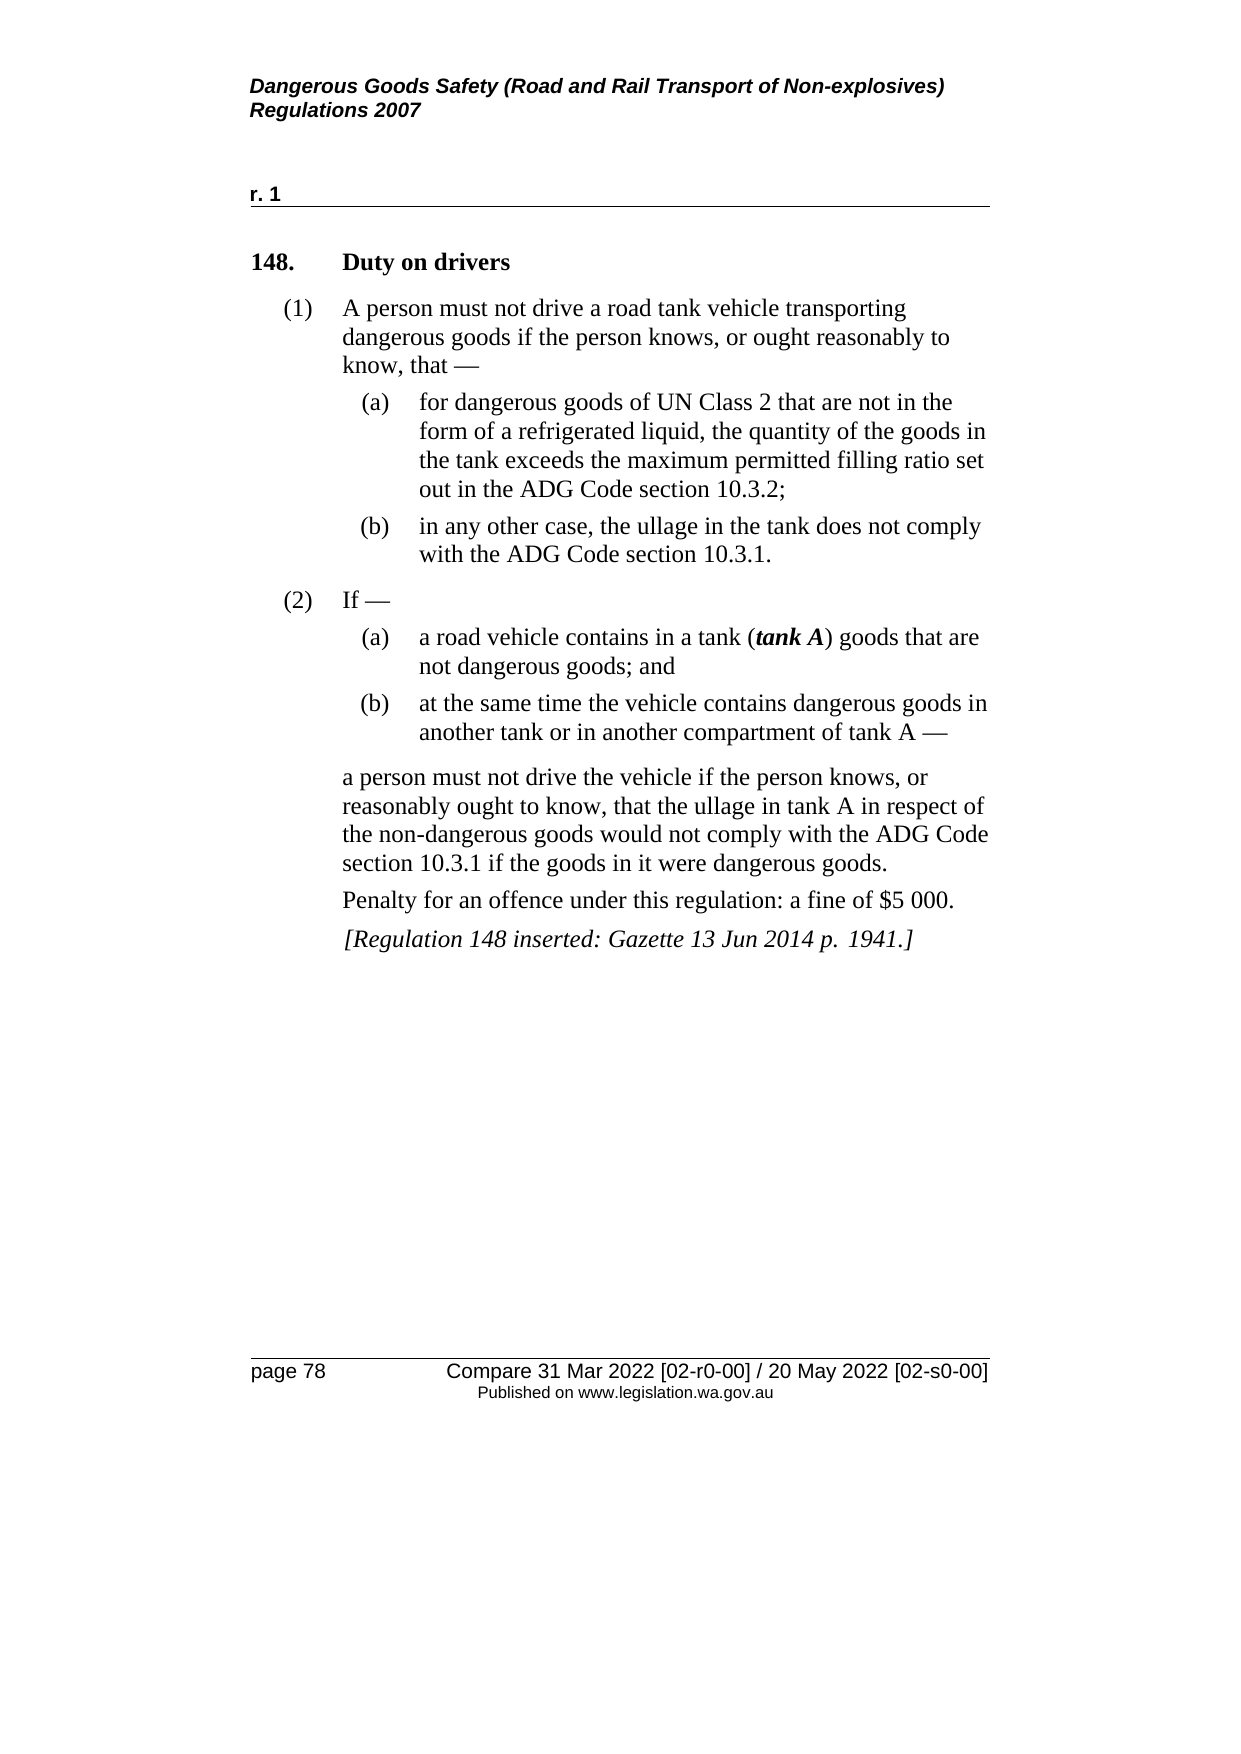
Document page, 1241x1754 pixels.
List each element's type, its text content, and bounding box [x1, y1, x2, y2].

text (a) a road vehicle contains in a tank (tank A) goods that are not dangerous goods; and [251, 622, 990, 679]
text [Regulation 148 inserted: Gazette 13 Jun 2014 p. 1941.] [251, 924, 990, 953]
text (1) A person must not drive a road tank vehicle transporting dangerous goods if the person knows, or ought reasonably to know, that — [251, 293, 990, 379]
text (b) at the same time the vehicle contains dangerous goods in another tank or in another compartment of tank A — [251, 688, 990, 745]
text (2) If — [251, 585, 990, 614]
text Penalty for an offence under this regulation: a fine of $5 000. [251, 885, 990, 914]
text (b) in any other case, the ullage in the tank does not comply with the ADG Code section 10.3.1. [251, 511, 990, 568]
text (a) for dangerous goods of UN Class 2 that are not in the form of a refrigerated liquid, the quantity of the goods in the tank exceeds the maximum permitted filling ratio set out in the ADG Code section 10.3.2; [251, 387, 990, 502]
subtitle 148. Duty on drivers [251, 247, 990, 276]
text a person must not drive the vehicle if the person knows, or reasonably ought to know, that the ullage in tank A in respect of the non-dangerous goods would not comply with the ADG Code section 10.3.1 if the goods in it were dangerous goods. [251, 762, 990, 877]
